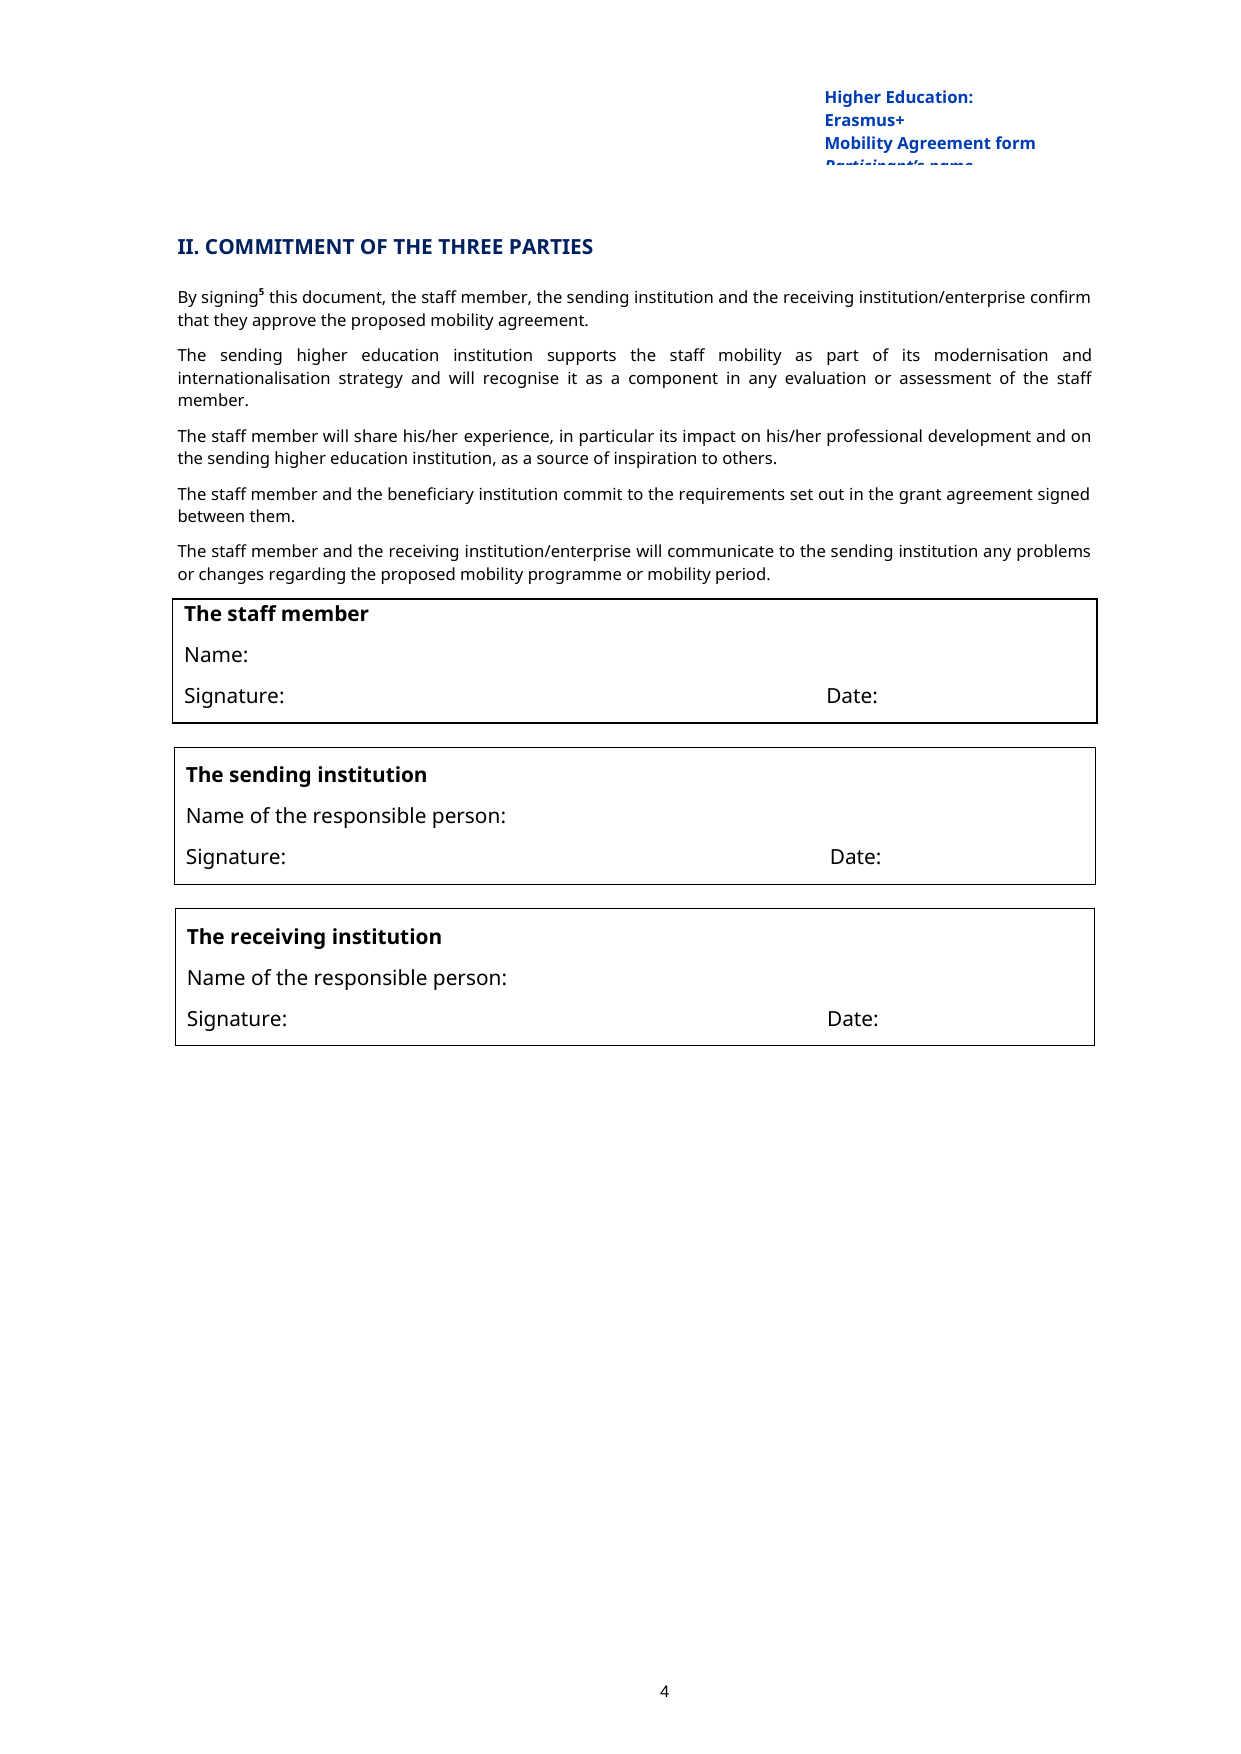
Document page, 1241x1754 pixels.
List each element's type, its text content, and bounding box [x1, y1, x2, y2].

text The staff member and the beneficiary institution commit to the requirements set out in the grant agreement signed between them. [177, 482, 1092, 527]
table_header The staff member Name: Signature: Date: [173, 600, 1096, 722]
table_header The receiving institution Name of the responsible person: Signature: Date: [176, 909, 1094, 1044]
table_header The sending institution Name of the responsible person: Signature: Date: [175, 748, 1095, 883]
text By signing this document, the staff member, the sending institution and the receiving institution/enterprise confirm that they approve the proposed mobility agreement. [177, 286, 1092, 331]
text The staff member and the receiving institution/enterprise will communicate to the sending institution any problems or changes regarding the proposed mobility programme or mobility period. [177, 540, 1092, 585]
text II. COMMITMENT OF THE THREE PARTIES [177, 232, 1092, 261]
text The sending higher education institution supports the staff mobility as part of its modernisation and internationalisation strategy and will recognise it as a component in any evaluation or assessment of the staff member. [177, 343, 1092, 412]
text The staff member will share his/her experience, in particular its impact on his/her professional development and on the sending higher education institution, as a source of inspiration to others. [177, 424, 1092, 469]
